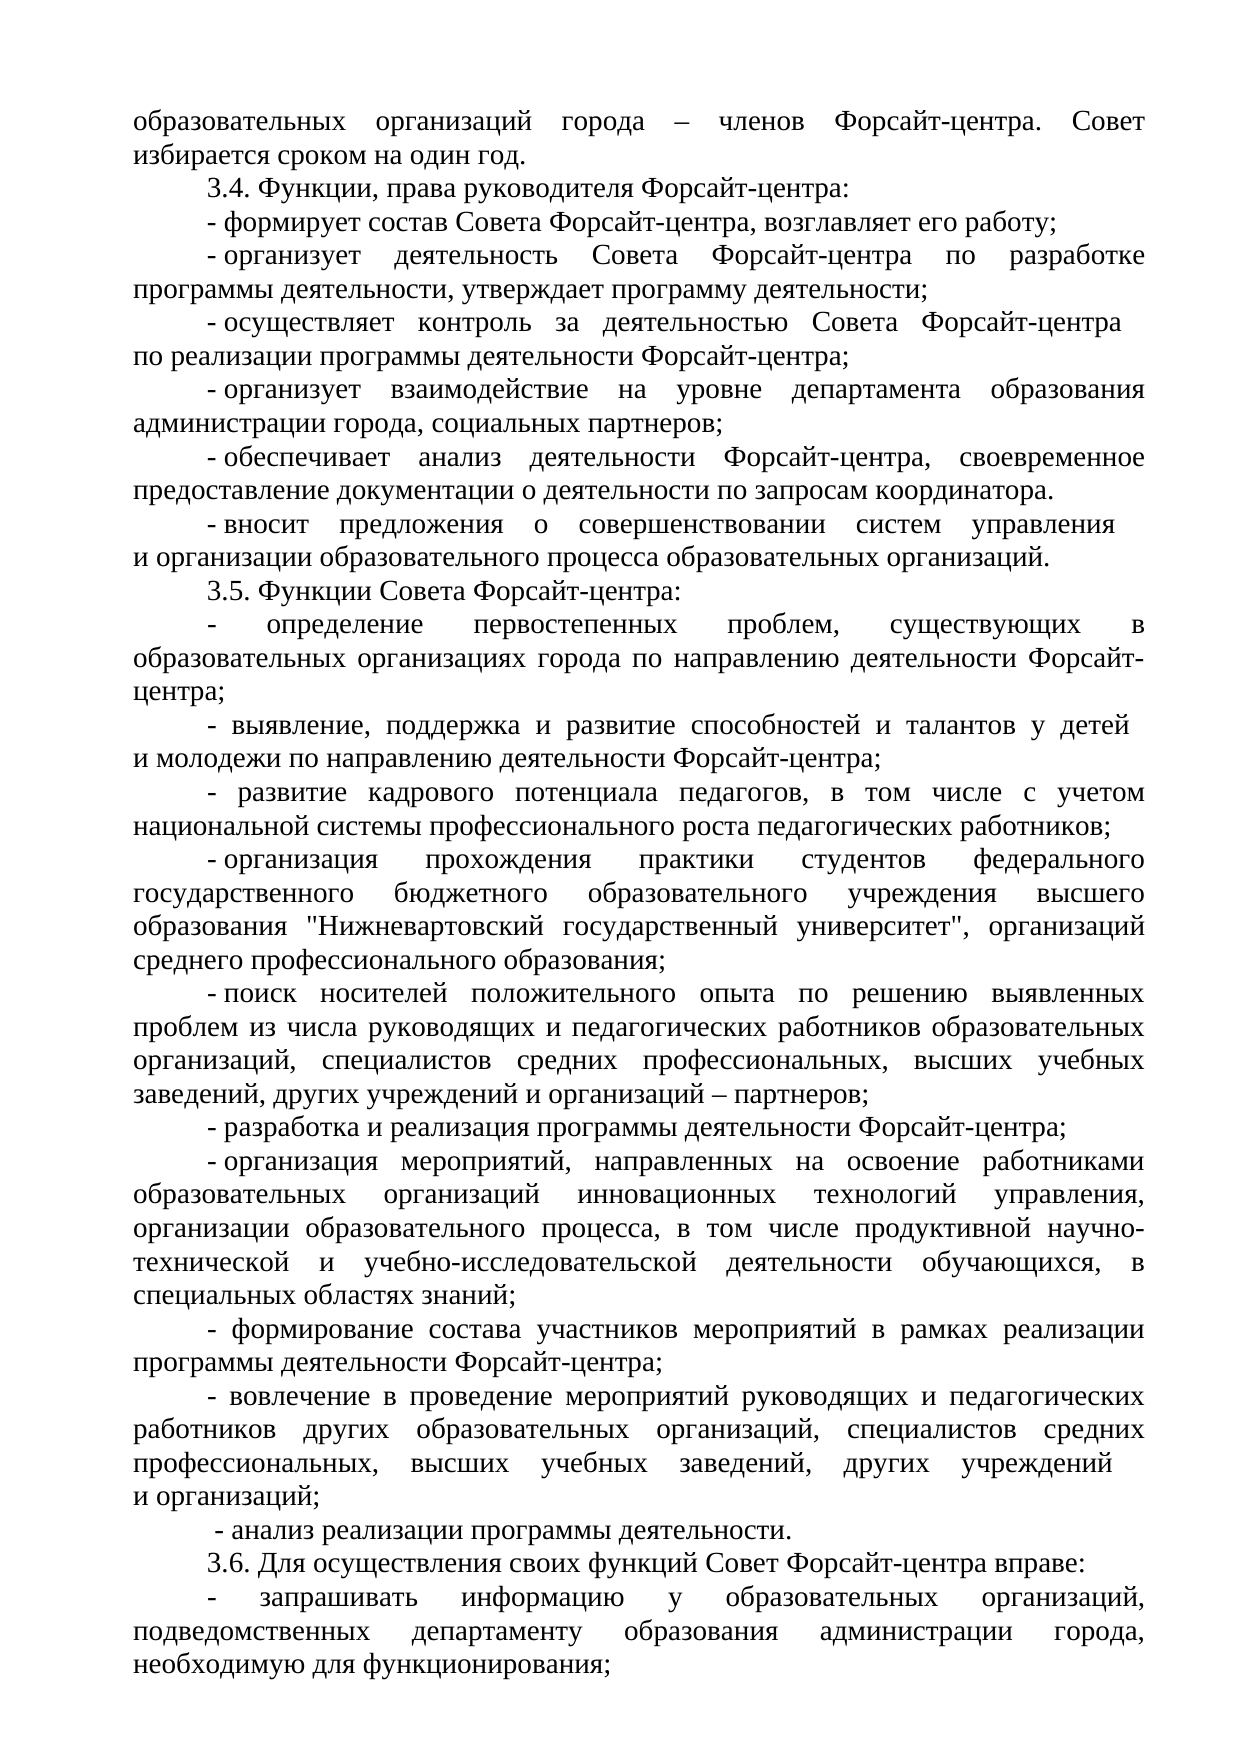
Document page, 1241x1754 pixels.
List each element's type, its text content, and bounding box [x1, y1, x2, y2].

text - запрашивать информацию у образовательных организаций, подведомственных департаменту образования администрации города, необходимую для функционирования; [133, 1579, 1146, 1680]
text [133, 103, 1146, 170]
text - осуществляет контроль за деятельностью Совета Форсайт-центра по реализации программы деятельности Форсайт-центра; [133, 304, 1146, 372]
text - развитие кадрового потенциала педагогов, в том числе с учетом национальной системы профессионального роста педагогических работников; [133, 774, 1146, 841]
text - разработка и реализация программы деятельности Форсайт-центра; [133, 1109, 1146, 1143]
text - вовлечение в проведение мероприятий руководящих и педагогических работников других образовательных организаций, специалистов средних профессиональных, высших учебных заведений, других учреждений и организаций; [133, 1378, 1146, 1512]
text - формирует состав Совета Форсайт-центра, возглавляет его работу; [133, 204, 1146, 237]
text 3.6. Для осуществления своих функций Совет Форсайт-центра вправе: [133, 1546, 1146, 1579]
text - организует деятельность Совета Форсайт-центра по разработке программы деятельности, утверждает программу деятельности; [133, 237, 1146, 304]
text 3.4. Функции, права руководителя Форсайт-центра: [133, 170, 1146, 204]
text 3.5. Функции Совета Форсайт-центра: [133, 573, 1146, 606]
text - анализ реализации программы деятельности. [133, 1512, 1146, 1546]
text - обеспечивает анализ деятельности Форсайт-центра, своевременное предоставление документации о деятельности по запросам координатора. [133, 439, 1146, 506]
text - вносит предложения о совершенствовании систем управления и организации образовательного процесса образовательных организаций. [133, 506, 1146, 573]
text - выявление, поддержка и развитие способностей и талантов у детей и молодежи по направлению деятельности Форсайт-центра; [133, 707, 1146, 774]
text - определение первостепенных проблем, существующих в образовательных организациях города по направлению деятельности Форсайт-центра; [133, 606, 1146, 707]
text - формирование состава участников мероприятий в рамках реализации программы деятельности Форсайт-центра; [133, 1311, 1146, 1378]
text - организация мероприятий, направленных на освоение работниками образовательных организаций инновационных технологий управления, организации образовательного процесса, в том числе продуктивной научно-технической и учебно-исследовательской деятельности обучающихся, в специальных областях знаний; [133, 1143, 1146, 1311]
text - организация прохождения практики студентов федерального государственного бюджетного образовательного учреждения высшего образования "Нижневартовский государственный университет", организаций среднего профессионального образования; [133, 841, 1146, 975]
text - организует взаимодействие на уровне департамента образования администрации города, социальных партнеров; [133, 372, 1146, 439]
text - поиск носителей положительного опыта по решению выявленных проблем из числа руководящих и педагогических работников образовательных организаций, специалистов средних профессиональных, высших учебных заведений, других учреждений и организаций – партнеров; [133, 975, 1146, 1109]
